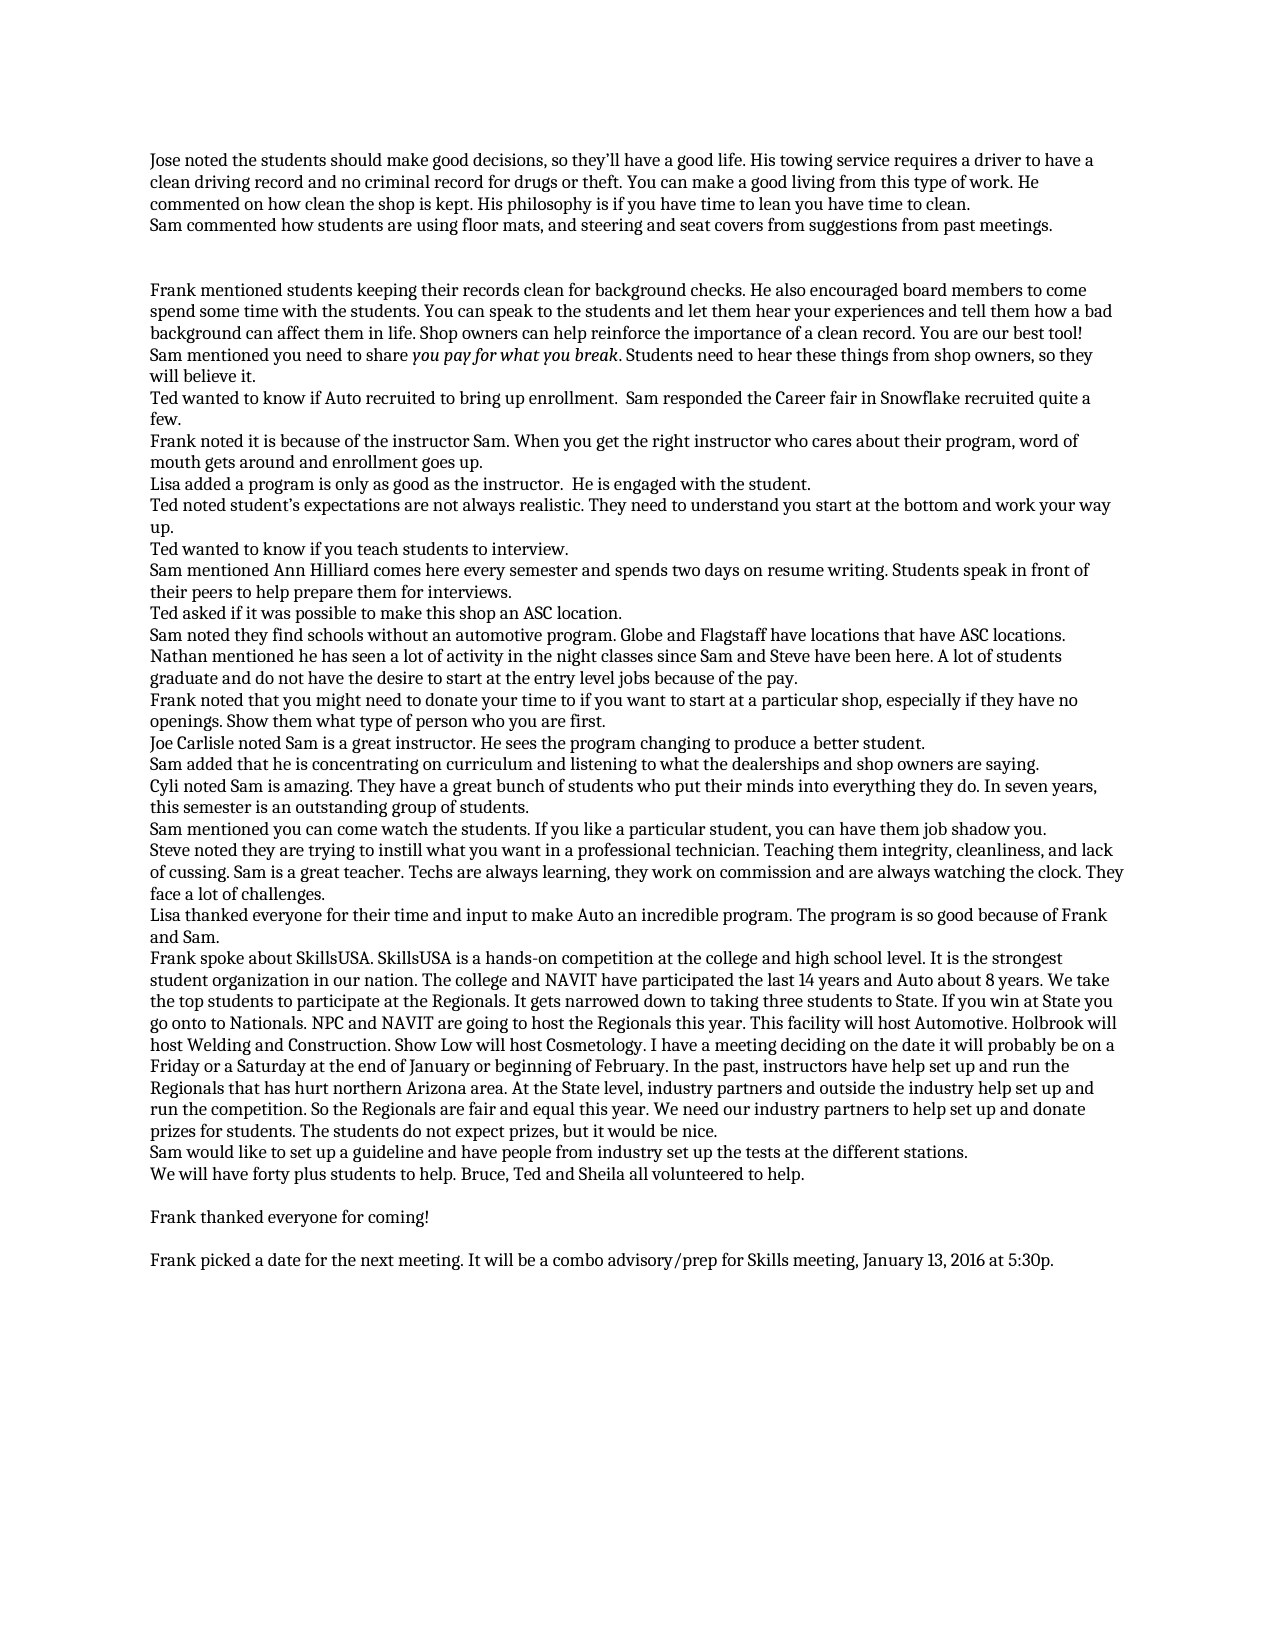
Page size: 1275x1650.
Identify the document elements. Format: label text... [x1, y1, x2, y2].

text Ted wanted to know if Auto recruited to bring up enrollment. Sam responded the Career fair in Snowflake recruited quite a few. [150, 387, 1125, 430]
text Frank picked a date for the next meeting. It will be a combo advisory/prep for Skills meeting, January 13, 2016 at 5:30p. [150, 1250, 1125, 1271]
text Sam mentioned you need to share you pay for what you break. Students need to hear these things from shop owners, so they will believe it. [150, 344, 1125, 387]
text Jose noted the students should make good decisions, so they’ll have a good life. His towing service requires a driver to have a clean driving record and no criminal record for drugs or theft. You can make a good living from this type of work. He commented on how clean the shop is kept. His philosophy is if you have time to lean you have time to clean. [150, 150, 1125, 215]
text Cyli noted Sam is amazing. They have a great bunch of students who put their minds into everything they do. In seven years, this semester is an outstanding group of students. [150, 775, 1125, 818]
text Frank noted it is because of the instructor Sam. When you get the right instructor who cares about their program, word of mouth gets around and enrollment goes up. [150, 430, 1125, 473]
text Ted asked if it was possible to make this shop an ASC location. [150, 603, 1125, 624]
text Steve noted they are trying to instill what you want in a professional technician. Teaching them integrity, cleanliness, and lack of cussing. Sam is a great teacher. Techs are always learning, they work on commission and are always watching the clock. They face a lot of challenges. [150, 840, 1125, 905]
text Lisa thanked everyone for their time and input to make Auto an incredible program. The program is so good because of Frank and Sam. [150, 905, 1125, 948]
text Sam added that he is concentrating on curriculum and listening to what the dealerships and shop owners are saying. [150, 754, 1125, 775]
text Frank noted that you might need to donate your time to if you want to start at a particular shop, especially if they have no openings. Show them what type of person who you are first. [150, 689, 1125, 732]
text Lisa added a program is only as good as the instructor. He is engaged with the student. [150, 473, 1125, 495]
text Frank thanked everyone for coming! [150, 1207, 1125, 1228]
text Ted wanted to know if you teach students to interview. [150, 538, 1125, 560]
text Nathan mentioned he has seen a lot of activity in the night classes since Sam and Steve have been here. A lot of students graduate and do not have the desire to start at the entry level jobs because of the pay. [150, 646, 1125, 689]
text We will have forty plus students to help. Bruce, Ted and Sheila all volunteered to help. [150, 1163, 1125, 1185]
text Ted noted student’s expectations are not always realistic. They need to understand you start at the bottom and work your way up. [150, 495, 1125, 538]
text Frank mentioned students keeping their records clean for background checks. He also encouraged board members to come spend some time with the students. You can speak to the students and let them hear your experiences and tell them how a bad background can affect them in life. Shop owners can help reinforce the importance of a clean record. You are our best tool! [150, 279, 1125, 344]
text Sam noted they find schools without an automotive program. Globe and Flagstaff have locations that have ASC locations. [150, 624, 1125, 646]
text Sam would like to set up a guideline and have people from industry set up the tests at the different stations. [150, 1142, 1125, 1163]
text Sam mentioned Ann Hilliard comes here every semester and spends two days on resume writing. Students speak in front of their peers to help prepare them for interviews. [150, 560, 1125, 603]
text Joe Carlisle noted Sam is a great instructor. He sees the program changing to produce a better student. [150, 732, 1125, 754]
text Frank spoke about SkillsUSA. SkillsUSA is a hands-on competition at the college and high school level. It is the strongest student organization in our nation. The college and NAVIT have participated the last 14 years and Auto about 8 years. We take the top students to participate at the Regionals. It gets narrowed down to taking three students to State. If you win at State you go onto to Nationals. NPC and NAVIT are going to host the Regionals this year. This facility will host Automotive. Holbrook will host Welding and Construction. Show Low will host Cosmetology. I have a meeting deciding on the date it will probably be on a Friday or a Saturday at the end of January or beginning of February. In the past, instructors have help set up and run the Regionals that has hurt northern Arizona area. At the State level, industry partners and outside the industry help set up and run the competition. So the Regionals are fair and equal this year. We need our industry partners to help set up and donate prizes for students. The students do not expect prizes, but it would be nice. [150, 948, 1125, 1142]
text Sam mentioned you can come watch the students. If you like a particular student, you can have them job shadow you. [150, 818, 1125, 840]
text Sam commented how students are using floor mats, and steering and seat covers from suggestions from past meetings. [150, 215, 1125, 236]
